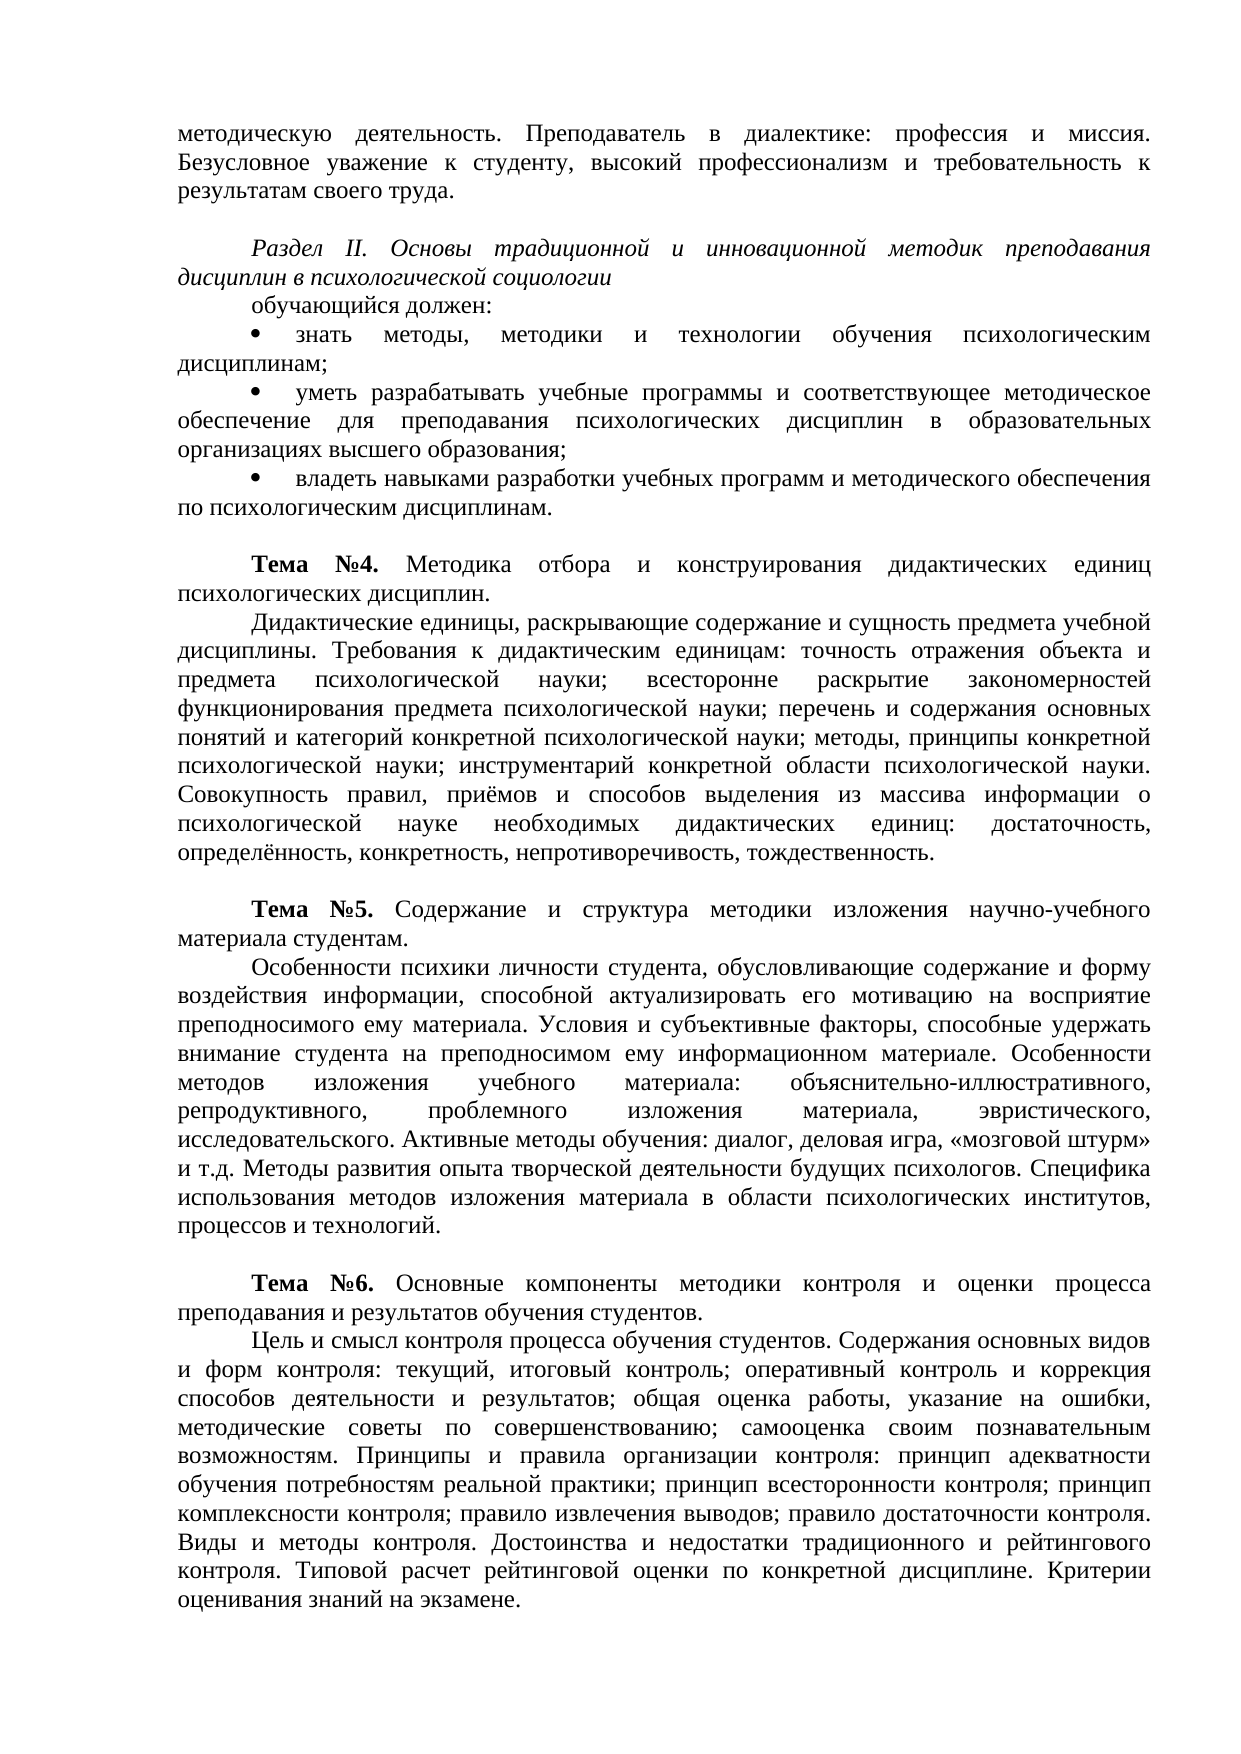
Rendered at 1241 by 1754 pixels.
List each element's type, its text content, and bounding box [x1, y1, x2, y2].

text Тема №4. Методика отбора и конструирования дидактических единиц психологических дисциплин. [177, 549, 1152, 607]
text Особенности психики личности студента, обусловливающие содержание и форму воздействия информации, способной актуализировать его мотивацию на восприятие преподносимого ему материала. Условия и субъективные факторы, способные удержать внимание студента на преподносимом ему информационном материале. Особенности методов изложения учебного материала: объяснительно-иллюстративного, репродуктивного, проблемного изложения материала, эвристического, исследовательского. Активные методы обучения: диалог, деловая игра, «мозговой штурм» и т.д. Методы развития опыта творческой деятельности будущих психологов. Специфика использования методов изложения материала в области психологических институтов, процессов и технологий. [177, 952, 1152, 1239]
text обучающийся должен: [177, 291, 1152, 319]
text Цель и смысл контроля процесса обучения студентов. Содержания основных видов и форм контроля: текущий, итоговый контроль; оперативный контроль и коррекция способов деятельности и результатов; общая оценка работы, указание на ошибки, методические советы по совершенствованию; самооценка своим познавательным возможностям. Принципы и правила организации контроля: принцип адекватности обучения потребностям реальной практики; принцип всесторонности контроля; принцип комплексности контроля; правило извлечения выводов; правило достаточности контроля. Виды и методы контроля. Достоинства и недостатки традиционного и рейтингового контроля. Типовой расчет рейтинговой оценки по конкретной дисциплине. Критерии оценивания знаний на экзамене. [177, 1326, 1152, 1613]
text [177, 118, 1152, 204]
text Раздел II. Основы традиционной и инновационной методик преподавания дисциплин в психологической социологии [177, 233, 1152, 291]
list владеть навыками разработки учебных программ и методического обеспечения по психологическим дисциплинам. [177, 463, 1152, 521]
text Дидактические единицы, раскрывающие содержание и сущность предмета учебной дисциплины. Требования к дидактическим единицам: точность отражения объекта и предмета психологической науки; всесторонне раскрытие закономерностей функционирования предмета психологической науки; перечень и содержания основных понятий и категорий конкретной психологической науки; методы, принципы конкретной психологической науки; инструментарий конкретной области психологической науки. Совокупность правил, приёмов и способов выделения из массива информации о психологической науке необходимых дидактических единиц: достаточность, определённость, конкретность, непротиворечивость, тождественность. [177, 607, 1152, 866]
text Тема №5. Содержание и структура методики изложения научно-учебного материала студентам. [177, 894, 1152, 952]
list уметь разрабатывать учебные программы и соответствующее методическое обеспечение для преподавания психологических дисциплин в образовательных организациях высшего образования; [177, 377, 1152, 463]
text Тема №6. Основные компоненты методики контроля и оценки процесса преподавания и результатов обучения студентов. [177, 1268, 1152, 1326]
list знать методы, методики и технологии обучения психологическим дисциплинам; [177, 319, 1152, 377]
